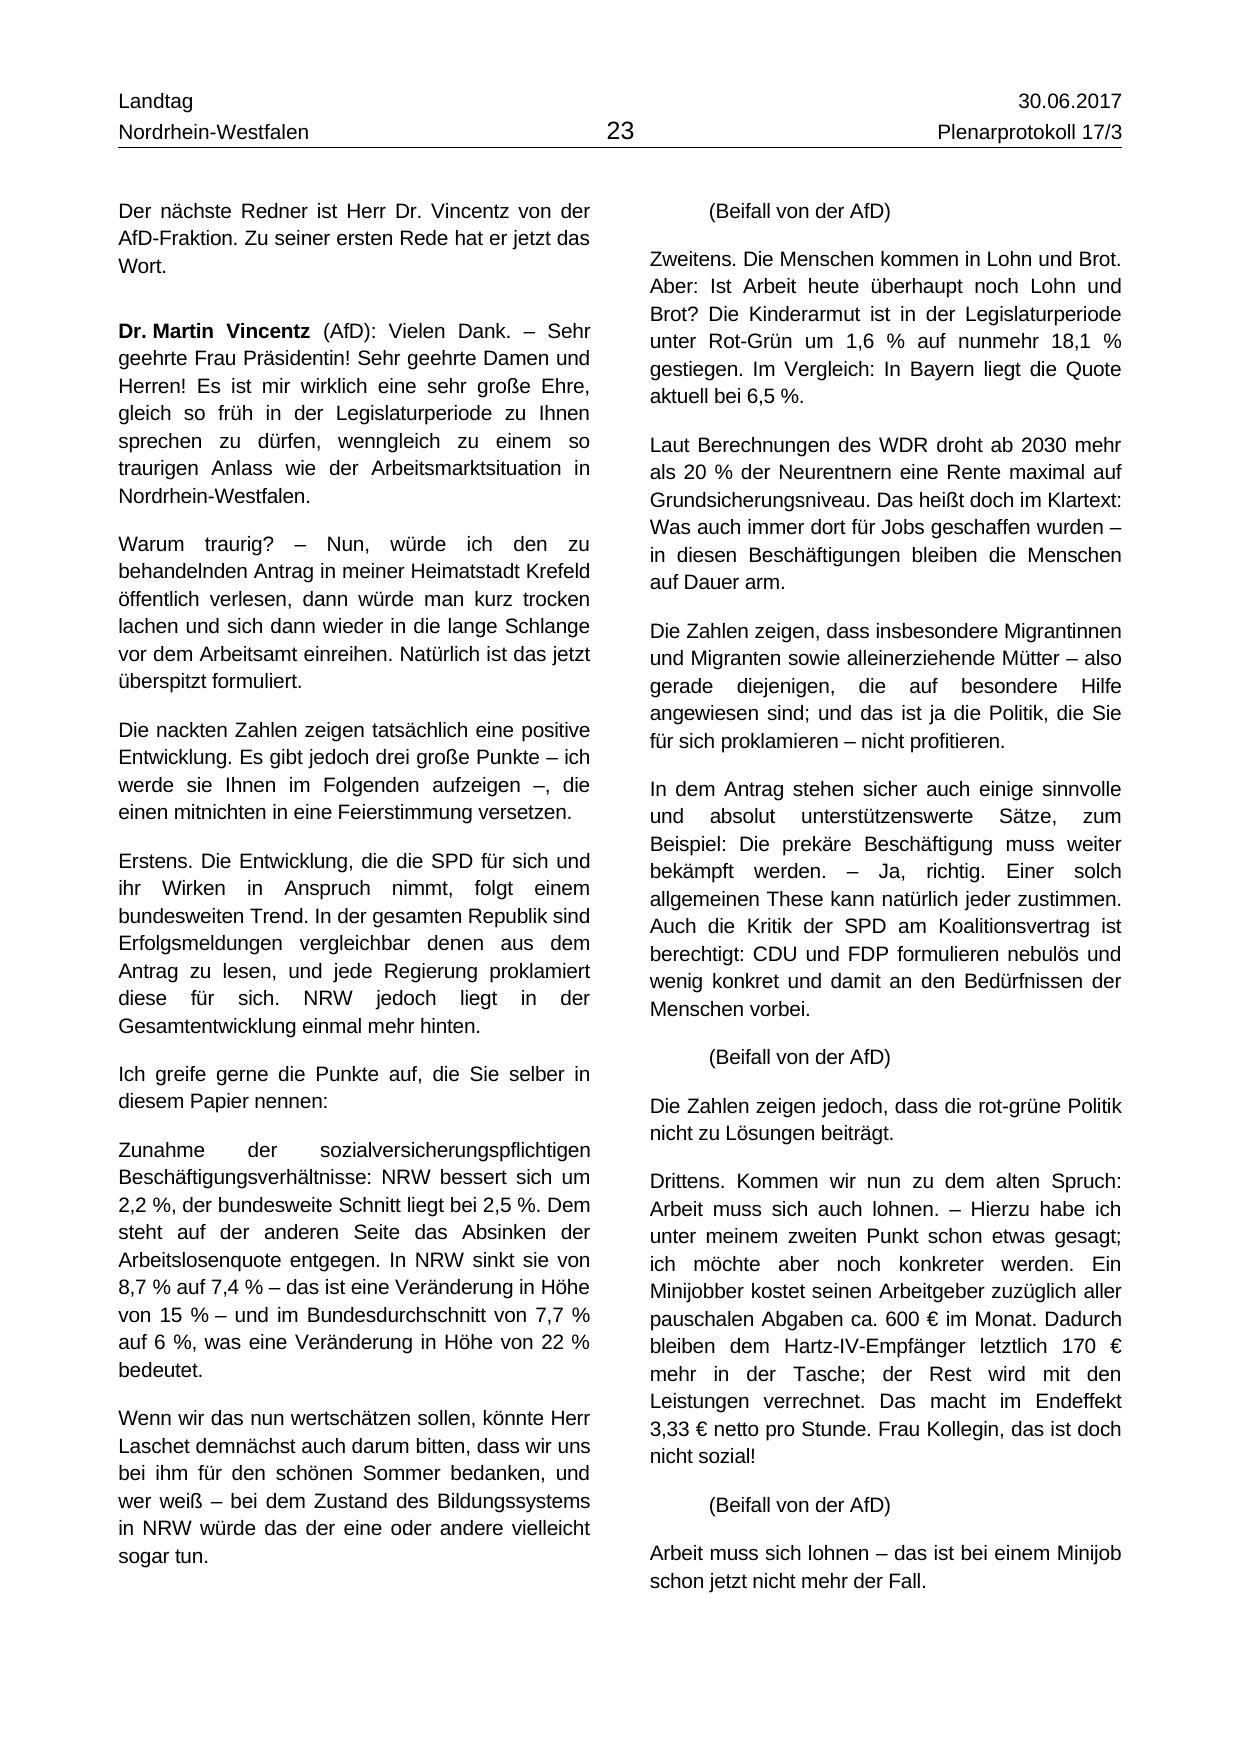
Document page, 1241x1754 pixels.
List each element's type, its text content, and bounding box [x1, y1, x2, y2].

text Arbeit muss sich lohnen – das ist bei einem Minijob schon jetzt nicht mehr der Fall. [649, 1541, 1122, 1592]
text Die nackten Zahlen zeigen tatsächlich eine positive Entwicklung. Es gibt jedoch drei große Punkte – ich werde sie Ihnen im Folgenden aufzeigen –, die einen mitnichten in eine Feierstimmung versetzen. [118, 718, 591, 824]
text Drittens. Kommen wir nun zu dem alten Spruch: Arbeit muss sich auch lohnen. – Hierzu habe ich unter meinem zweiten Punkt schon etwas gesagt; ich möchte aber noch konkreter werden. Ein Minijobber kostet seinen Arbeitgeber zuzüglich aller pauschalen Abgaben ca. 600 € im Monat. Dadurch bleiben dem Hartz-IV-Empfänger letztlich 170 € mehr in der Tasche; der Rest wird mit den Leistungen verrechnet. Das macht im Endeffekt 3,33 € netto pro Stunde. Frau Kollegin, das ist doch nicht sozial! [649, 1169, 1122, 1468]
text Erstens. Die Entwicklung, die die SPD für sich und ihr Wirken in Anspruch nimmt, folgt einem bundesweiten Trend. In der gesamten Republik sind Erfolgsmeldungen vergleichbar denen aus dem Antrag zu lesen, und jede Regierung proklamiert diese für sich. NRW jedoch liegt in der Gesamtentwicklung einmal mehr hinten. [118, 848, 591, 1037]
text Wenn wir das nun wertschätzen sollen, könnte Herr Laschet demnächst auch darum bitten, dass wir uns bei ihm für den schönen Sommer bedanken, und wer weiß – bei dem Zustand des Bildungssystems in NRW würde das der eine oder andere vielleicht sogar tun. [118, 1406, 591, 1567]
text Zweitens. Die Menschen kommen in Lohn und Brot. Aber: Ist Arbeit heute überhaupt noch Lohn und Brot? Die Kinderarmut ist in der Legislaturperiode unter Rot-Grün um 1,6 % auf nunmehr 18,1 % gestiegen. Im Vergleich: In Bayern liegt die Quote aktuell bei 6,5 %. [649, 247, 1122, 408]
text In dem Antrag stehen sicher auch einige sinnvolle und absolut unterstützenswerte Sätze, zum Beispiel: Die prekäre Beschäftigung muss weiter bekämpft werden. – Ja, richtig. Einer solch allgemeinen These kann natürlich jeder zustimmen. Auch die Kritik der SPD am Koalitionsvertrag ist berechtigt: CDU und FDP formulieren nebulös und wenig konkret und damit an den Bedürfnissen der Menschen vorbei. [649, 777, 1122, 1021]
text Ich greife gerne die Punkte auf, die Sie selber in diesem Papier nennen: [118, 1062, 591, 1113]
text Der nächste Redner ist Herr Dr. Vincentz von der AfD-Fraktion. Zu seiner ersten Rede hat er jetzt das Wort. [118, 198, 591, 277]
text Warum traurig? – Nun, würde ich den zu behandelnden Antrag in meiner Heimatstadt Krefeld öffentlich verlesen, dann würde man kurz trocken lachen und sich dann wieder in die lange Schlange vor dem Arbeitsamt einreihen. Natürlich ist das jetzt überspitzt formuliert. [118, 532, 591, 693]
text Die Zahlen zeigen jedoch, dass die rot-grüne Politik nicht zu Lösungen beiträgt. [649, 1093, 1122, 1145]
text Zunahme der sozialversicherungspflichtigen Beschäftigungsverhältnisse: NRW bessert sich um 2,2 %, der bundesweite Schnitt liegt bei 2,5 %. Dem steht auf der anderen Seite das Absinken der Arbeitslosenquote entgegen. In NRW sinkt sie von 8,7 % auf 7,4 % – das ist eine Veränderung in Höhe von 15 % – und im Bundesdurchschnitt von 7,7 % auf 6 %, was eine Veränderung in Höhe von 22 % bedeutet. [118, 1138, 591, 1382]
text Dr. Martin Vincentz (AfD): Vielen Dank. – Sehr geehrte Frau Präsidentin! Sehr geehrte Damen und Herren! Es ist mir wirklich eine sehr große Ehre, gleich so früh in der Legislaturperiode zu Ihnen sprechen zu dürfen, wenngleich zu einem so traurigen Anlass wie der Arbeitsmarktsituation in Nordrhein-Westfalen. [118, 318, 591, 507]
text Laut Berechnungen des WDR droht ab 2030 mehr als 20 % der Neurentnern eine Rente maximal auf Grundsicherungsniveau. Das heißt doch im Klartext: Was auch immer dort für Jobs geschaffen wurden – in diesen Beschäftigungen bleiben die Menschen auf Dauer arm. [649, 433, 1122, 594]
text Die Zahlen zeigen, dass insbesondere Migrantinnen und Migranten sowie alleinerziehende Mütter – also gerade diejenigen, die auf besondere Hilfe angewiesen sind; und das ist ja die Politik, die Sie für sich proklamieren – nicht profitieren. [649, 618, 1122, 752]
text (Beifall von der AfD) [709, 1045, 1122, 1069]
text (Beifall von der AfD) [709, 198, 1122, 222]
text (Beifall von der AfD) [709, 1493, 1122, 1517]
